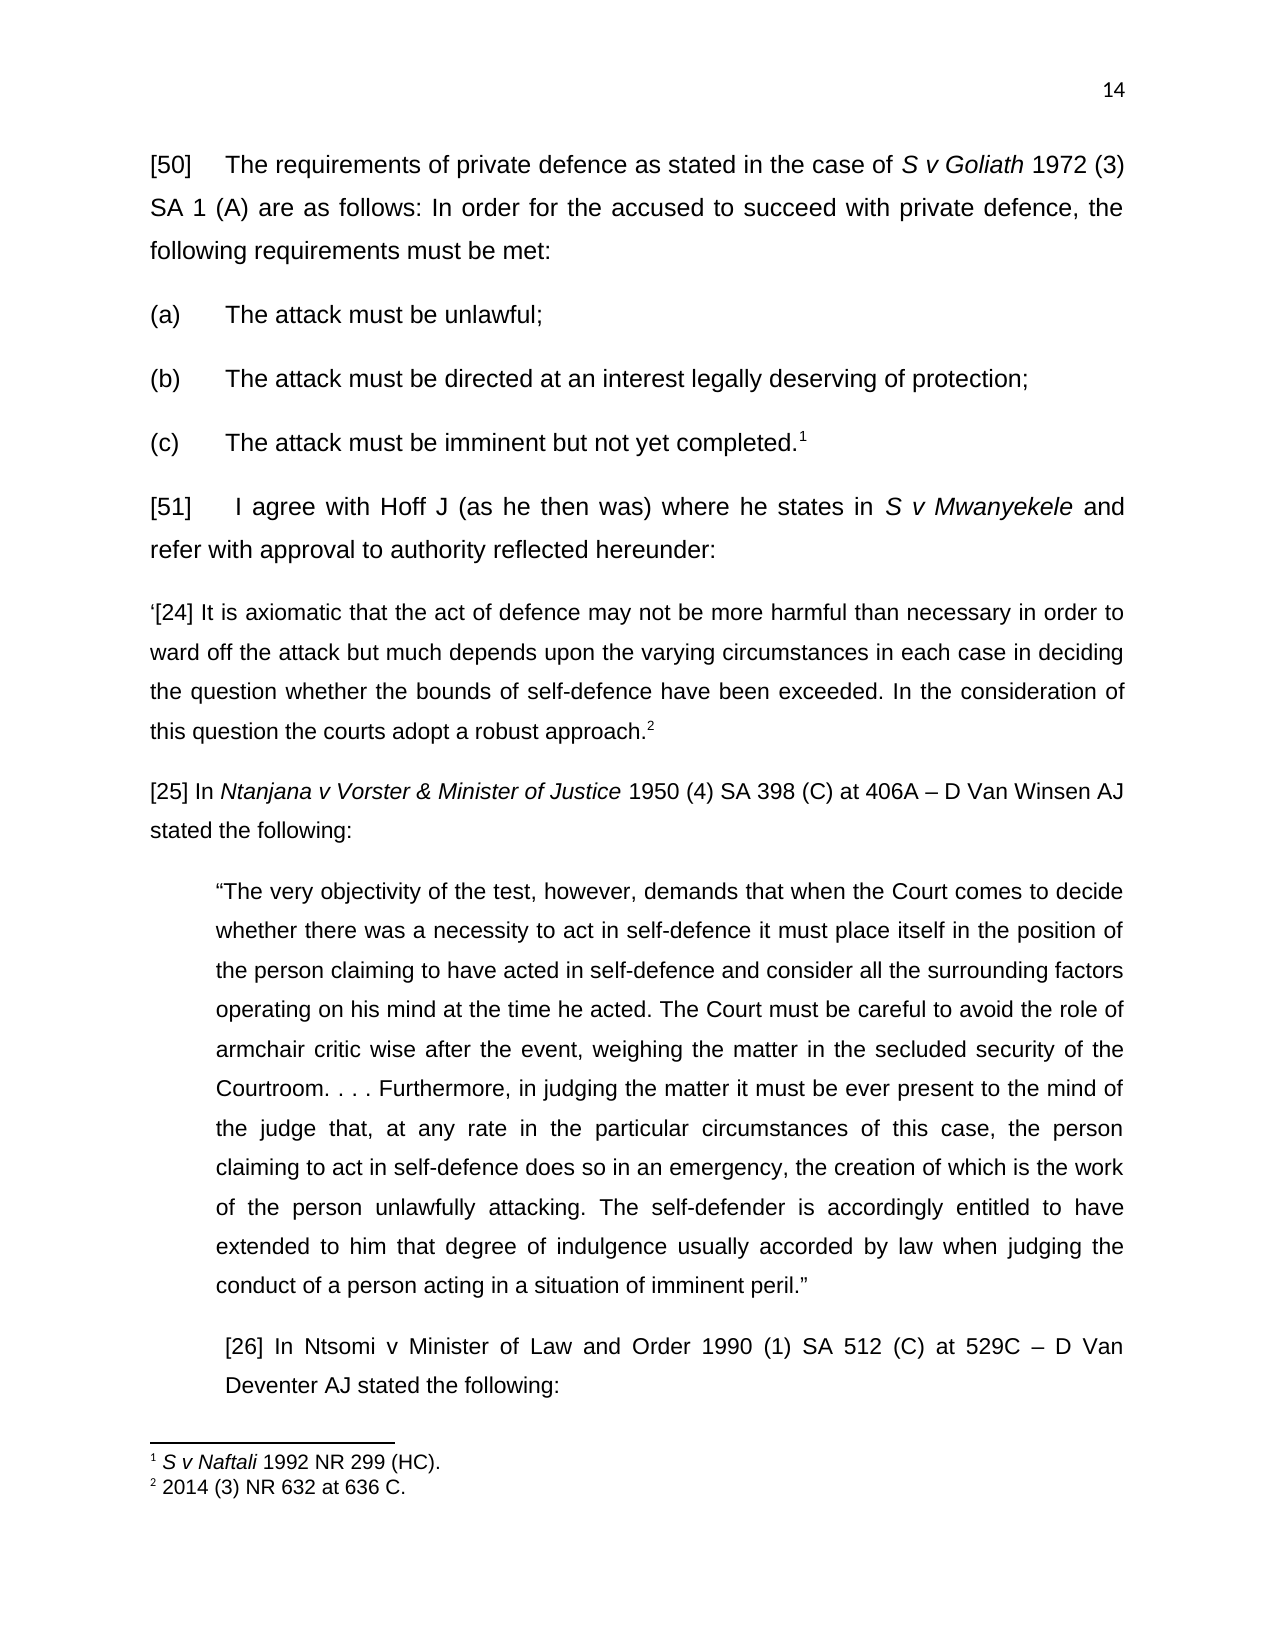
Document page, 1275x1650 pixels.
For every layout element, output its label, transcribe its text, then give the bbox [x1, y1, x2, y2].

text [26] In Ntsomi v Minister of Law and Order 1990 (1) SA 512 (C) at 529C – D Van Deventer AJ stated the following: [225, 1333, 1125, 1399]
text (b) The attack must be directed at an interest legally deserving of protection; [150, 364, 1200, 393]
text (a) The attack must be unlawful; [150, 300, 1200, 329]
text [25] In Ntanjana v Vorster & Minister of Justice 1950 (4) SA 398 (C) at 406A – D Van Winsen AJ stated the following: [150, 778, 1125, 844]
text ‘[24] It is axiomatic that the act of defence may not be more harmful than necessary in order to ward off the attack but much depends upon the varying circumstances in each case in deciding the question whether the bounds of self-defence have been exceeded. In the consideration of this question the courts adopt a robust approach. [150, 599, 1125, 744]
text [51] I agree with Hoff J (as he then was) where he states in S v Mwanyekele and refer with approval to authority reflected hereunder: [150, 492, 1125, 564]
text (c) The attack must be imminent but not yet completed. [150, 428, 1200, 457]
text [50] The requirements of private defence as stated in the case of S v Goliath 1972 (3) SA 1 (A) are as follows: In order for the accused to succeed with private defence, the following requirements must be met: [150, 150, 1125, 265]
text “The very objectivity of the test, however, demands that when the Court comes to decide whether there was a necessity to act in self-defence it must place itself in the position of the person claiming to have acted in self-defence and consider all the surrounding factors operating on his mind at the time he acted. The Court must be careful to avoid the role of armchair critic wise after the event, weighing the matter in the secluded security of the Courtroom. . . . Furthermore, in judging the matter it must be ever present to the mind of the judge that, at any rate in the particular circumstances of this case, the person claiming to act in self-defence does so in an emergency, the creation of which is the work of the person unlawfully attacking. The self-defender is accordingly entitled to have extended to him that degree of indulgence usually accorded by law when judging the conduct of a person acting in a situation of imminent peril.” [216, 878, 1125, 1299]
